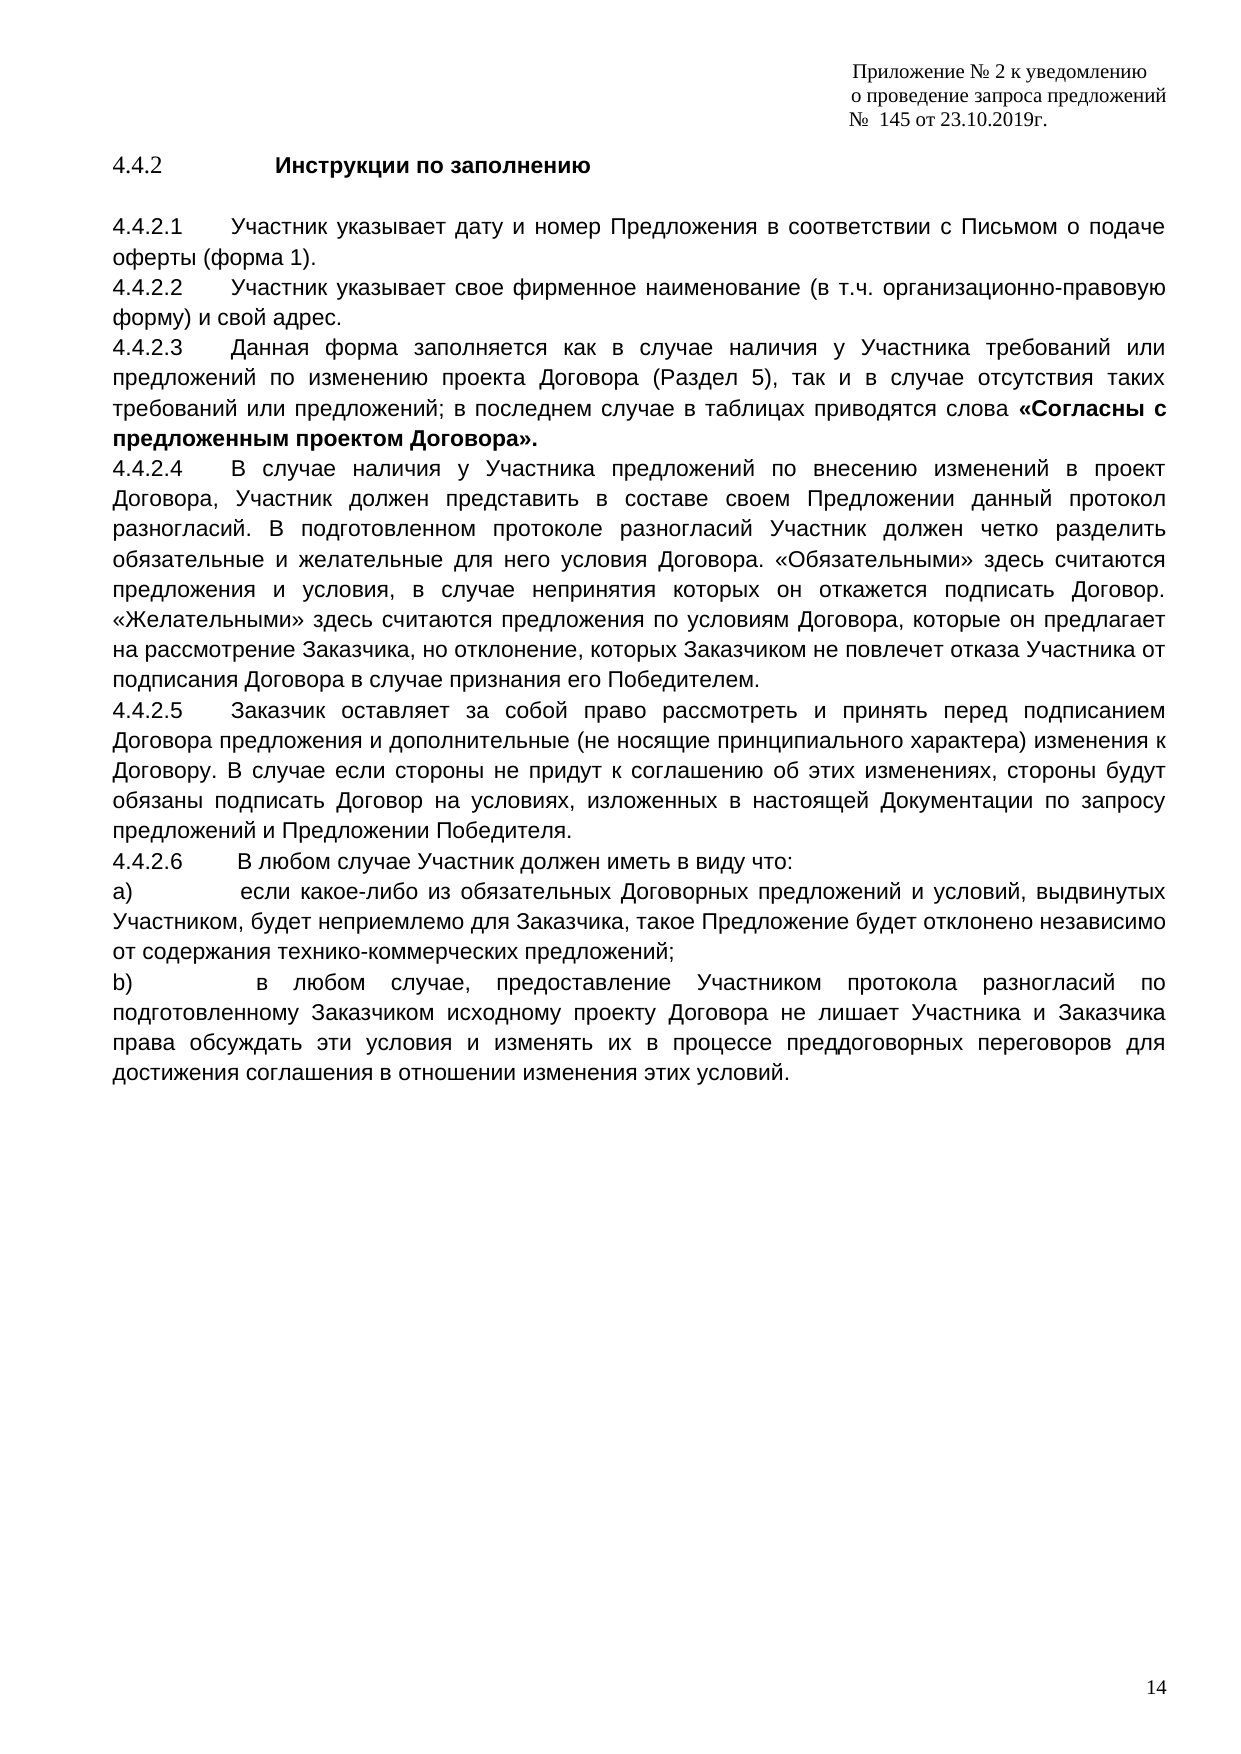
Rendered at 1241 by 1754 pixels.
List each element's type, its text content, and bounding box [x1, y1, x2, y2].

text Инструкции по заполнению [112, 150, 1167, 179]
text если какое-либо из обязательных Договорных предложений и условий, выдвинутых Участником, будет неприемлемо для Заказчика, такое Предложение будет отклонено независимо от содержания технико-коммерческих предложений; [112, 878, 1167, 964]
text Заказчик оставляет за собой право рассмотреть и принять перед подписанием Договора предложения и дополнительные (не носящие принципиального характера) изменения к Договору. В случае если стороны не придут к соглашению об этих изменениях, стороны будут обязаны подписать Договор на условиях, изложенных в настоящей Документации по запросу предложений и Предложении Победителя. [112, 697, 1167, 844]
text В случае наличия у Участника предложений по внесению изменений в проект Договора, Участник должен представить в составе своем Предложении данный протокол разногласий. В подготовленном протоколе разногласий Участник должен четко разделить обязательные и желательные для него условия Договора. «Обязательными» здесь считаются предложения и условия, в случае непринятия которых он откажется подписать Договор. «Желательными» здесь считаются предложения по условиям Договора, которые он предлагает на рассмотрение Заказчика, но отклонение, которых Заказчиком не повлечет отказа Участника от подписания Договора в случае признания его Победителем. [112, 455, 1167, 693]
text Участник указывает дату и номер Предложения в соответствии с Письмом о подаче оферты (форма 1). [112, 213, 1167, 270]
text Участник указывает свое фирменное наименование (в т.ч. организационно-правовую форму) и свой адрес. [112, 274, 1167, 330]
text В любом случае Участник должен иметь в виду что: [112, 848, 1167, 874]
text Данная форма заполняется как в случае наличия у Участника требований или предложений по изменению проекта Договора (Раздел 5), так и в случае отсутствия таких требований или предложений; в последнем случае в таблицах приводятся слова «Согласны с предложенным проектом Договора». [112, 334, 1167, 451]
text в любом случае, предоставление Участником протокола разногласий по подготовленному Заказчиком исходному проекту Договора не лишает Участника и Заказчика права обсуждать эти условия и изменять их в процессе преддоговорных переговоров для достижения соглашения в отношении изменения этих условий. [112, 968, 1167, 1085]
